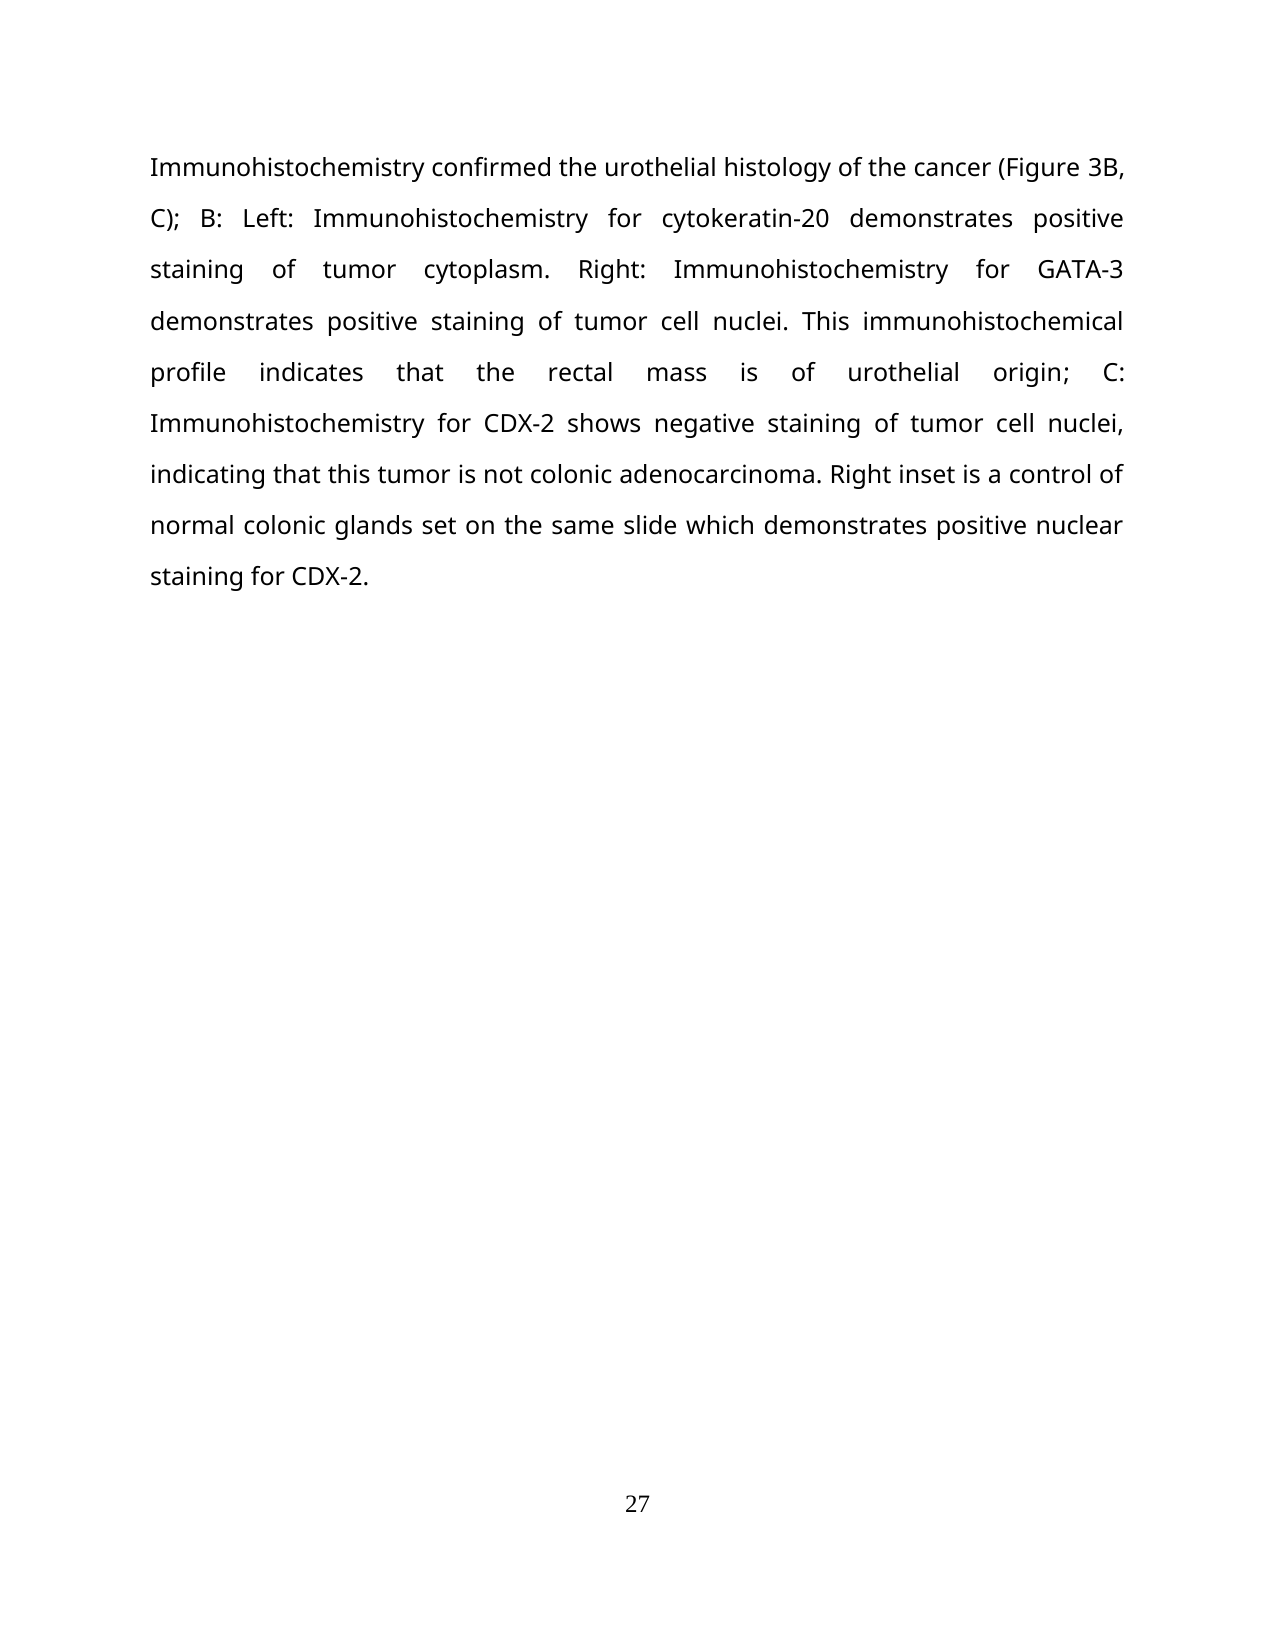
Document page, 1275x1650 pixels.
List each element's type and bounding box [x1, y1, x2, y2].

text [150, 150, 1125, 592]
